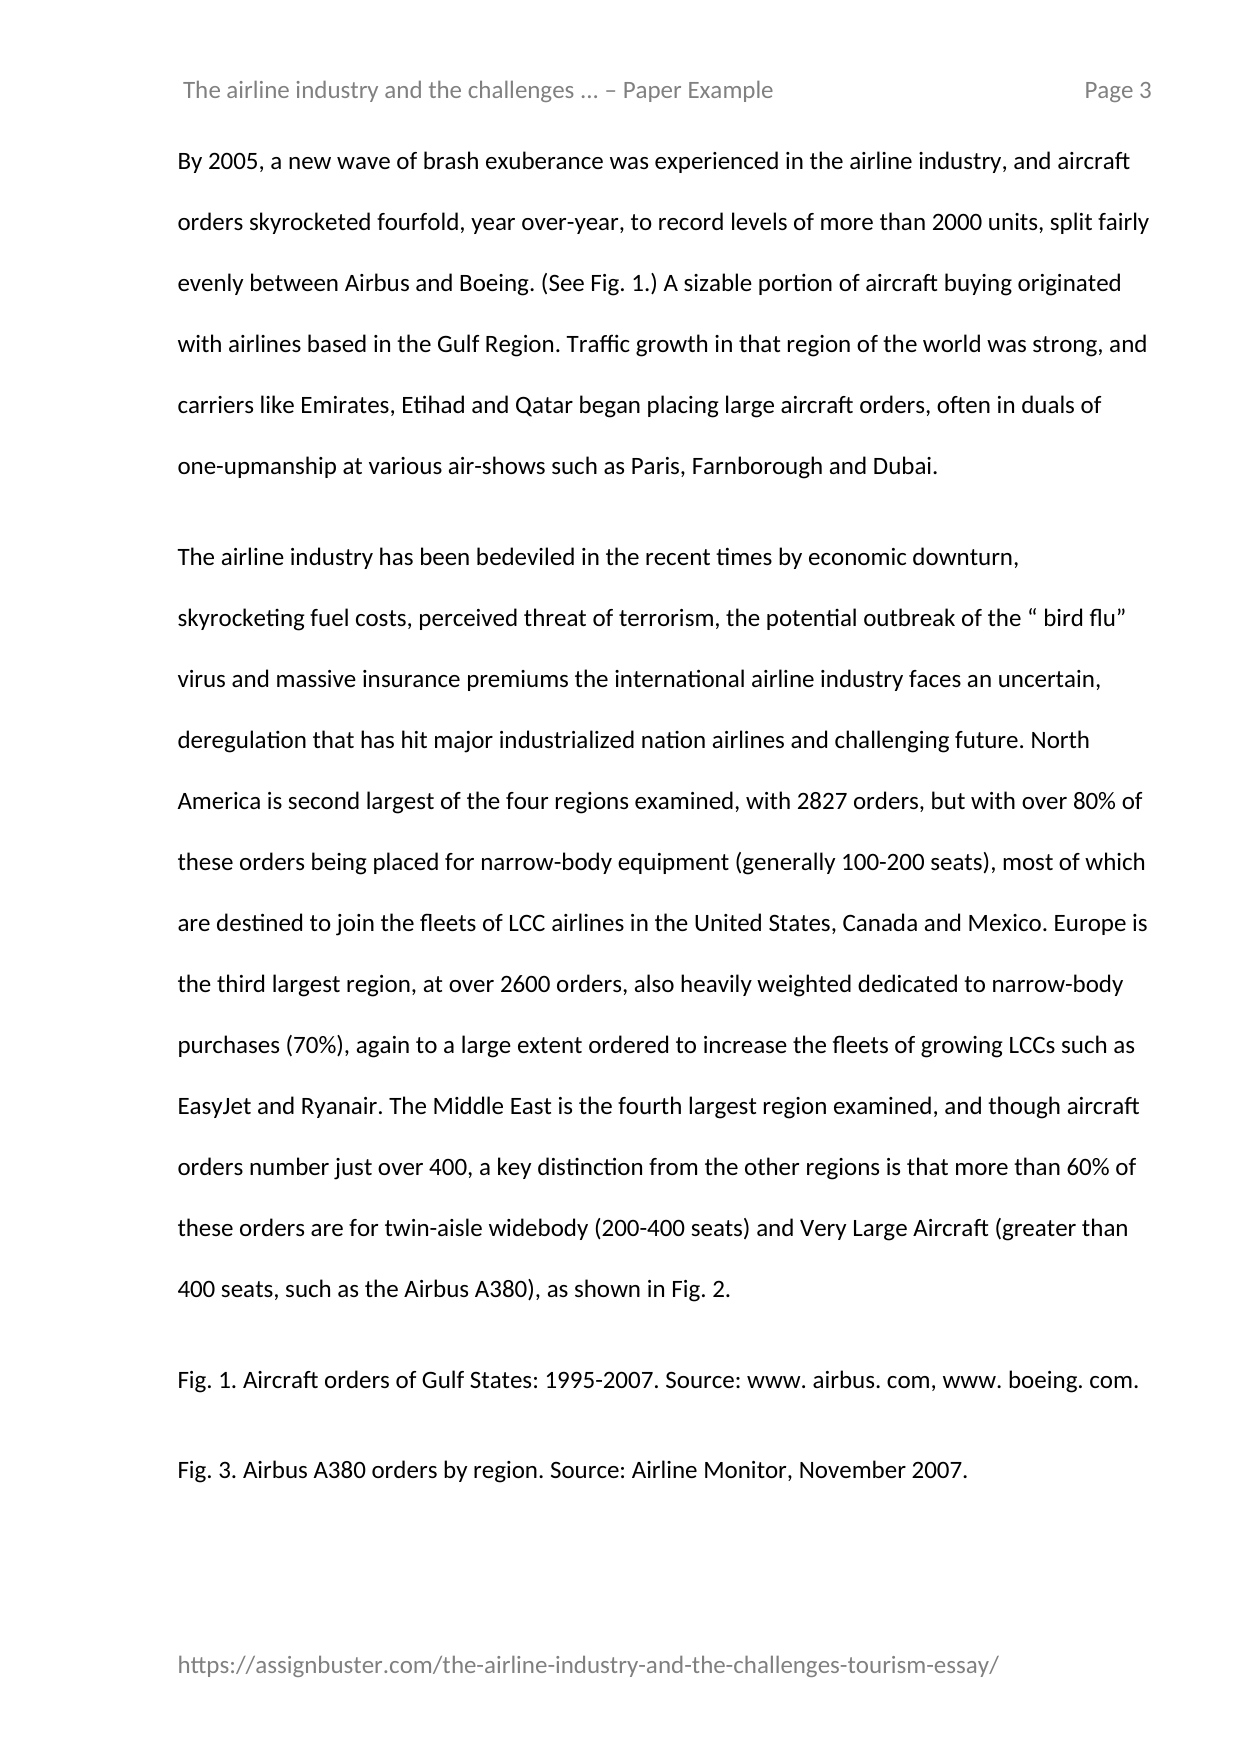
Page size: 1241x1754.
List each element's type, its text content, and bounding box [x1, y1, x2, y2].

text By 2005, a new wave of brash exuberance was experienced in the airline industry, and aircraft orders skyrocketed fourfold, year over-year, to record levels of more than 2000 units, split fairly evenly between Airbus and Boeing. (See Fig. 1.) A sizable portion of aircraft buying originated with airlines based in the Gulf Region. Traffic growth in that region of the world was strong, and carriers like Emirates, Etihad and Qatar began placing large aircraft orders, often in duals of one-upmanship at various air-shows such as Paris, Farnborough and Dubai. [177, 145, 1152, 481]
text Fig. 3. Airbus A380 orders by region. Source: Airline Monitor, November 2007. [177, 1454, 1152, 1485]
text Fig. 1. Aircraft orders of Gulf States: 1995-2007. Source: www. airbus. com, www. boeing. com. [177, 1364, 1152, 1394]
text The airline industry has been bedeviled in the recent times by economic downturn, skyrocketing fuel costs, perceived threat of terrorism, the potential outbreak of the “ bird flu” virus and massive insurance premiums the international airline industry faces an uncertain, deregulation that has hit major industrialized nation airlines and challenging future. North America is second largest of the four regions examined, with 2827 orders, but with over 80% of these orders being placed for narrow-body equipment (generally 100-200 seats), most of which are destined to join the fleets of LCC airlines in the United States, Canada and Mexico. Europe is the third largest region, at over 2600 orders, also heavily weighted dedicated to narrow-body purchases (70%), again to a large extent ordered to increase the fleets of growing LCCs such as EasyJet and Ryanair. The Middle East is the fourth largest region examined, and though aircraft orders number just over 400, a key distinction from the other regions is that more than 60% of these orders are for twin-aisle widebody (200-400 seats) and Very Large Aircraft (greater than 400 seats, such as the Airbus A380), as shown in Fig. 2. [177, 541, 1152, 1304]
